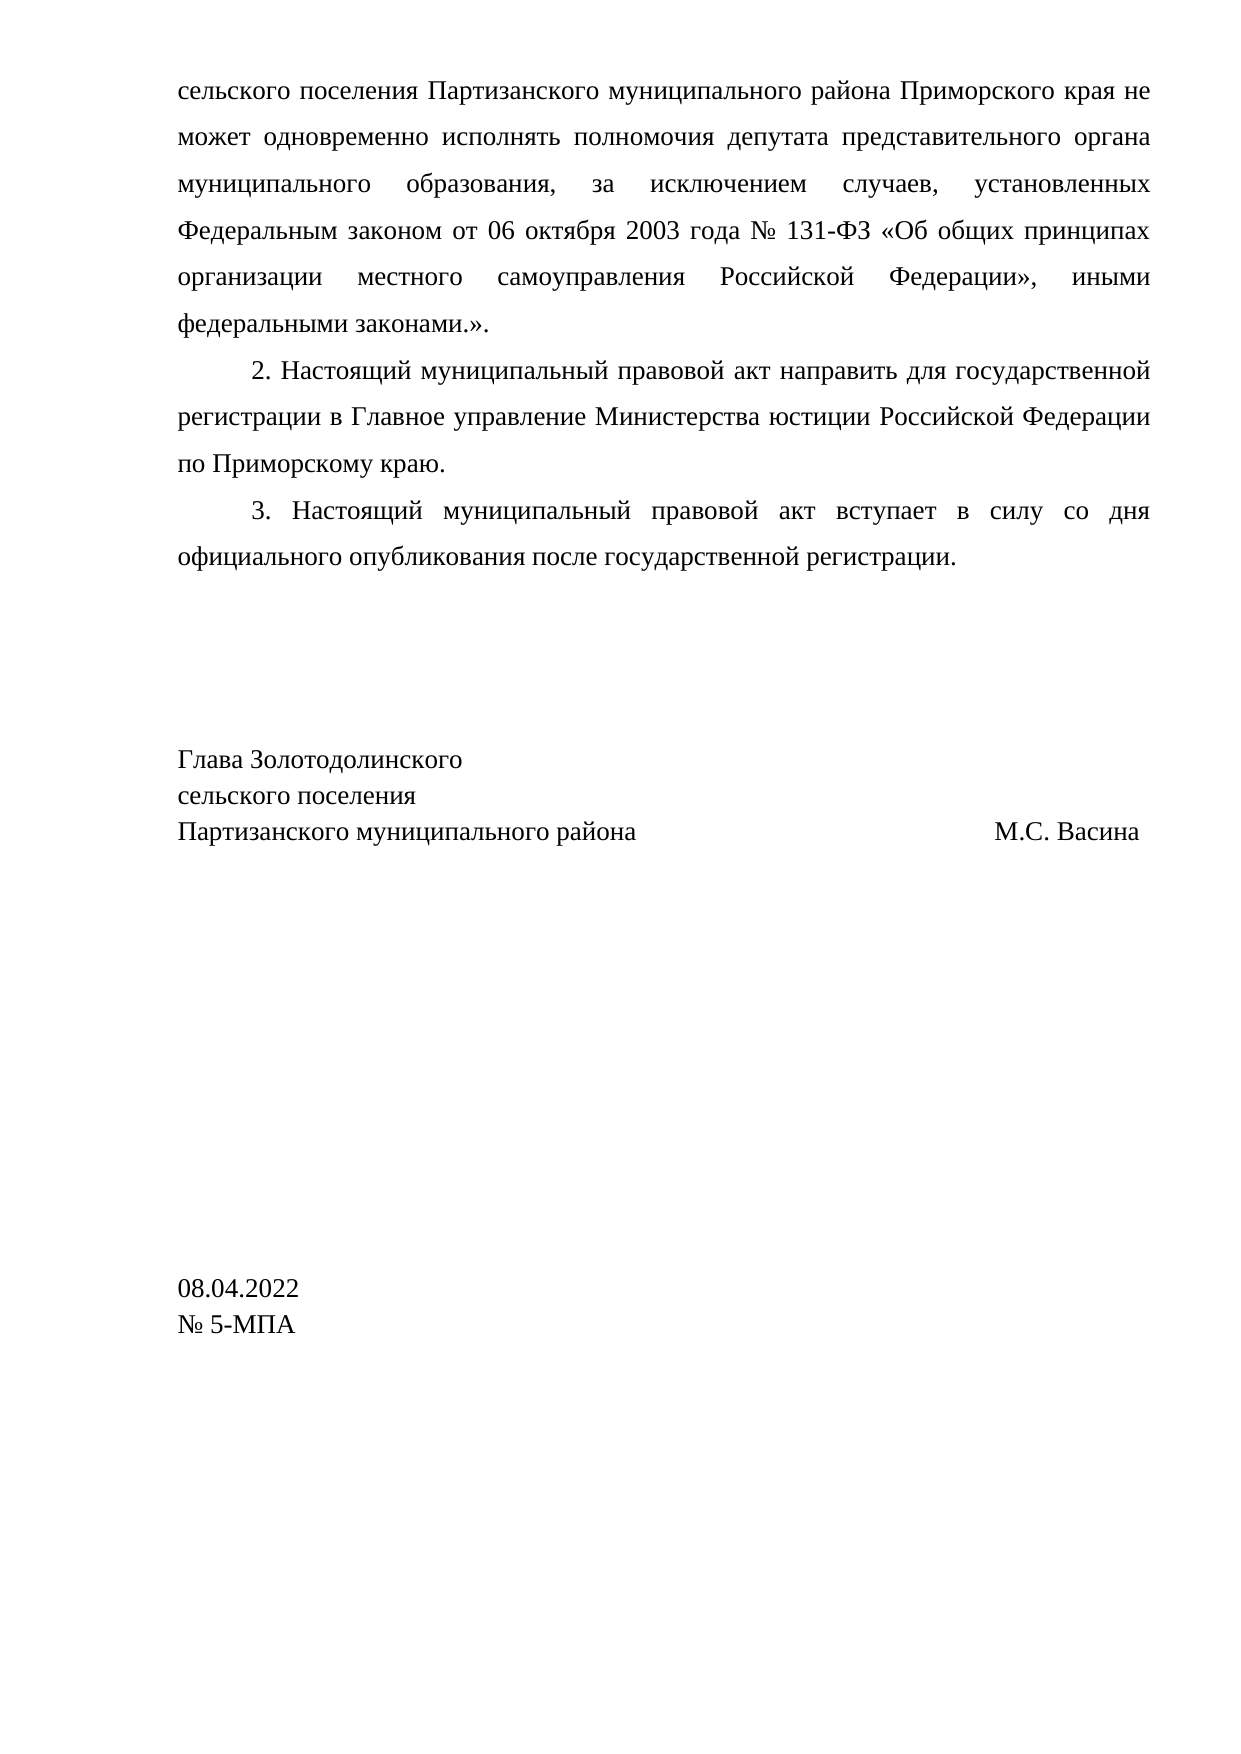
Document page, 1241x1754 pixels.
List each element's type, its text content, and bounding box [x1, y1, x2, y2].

text сельского поселения [177, 779, 1152, 810]
text 3. Настоящий муниципальный правовой акт вступает в силу со дня официального опубликования после государственной регистрации. [177, 494, 1152, 572]
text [177, 74, 1152, 338]
text № 5-МПА [177, 1308, 1152, 1339]
text Глава Золотодолинского [177, 743, 1152, 774]
text 08.04.2022 [177, 1272, 1152, 1303]
text 2. Настоящий муниципальный правовой акт направить для государственной регистрации в Главное управление Министерства юстиции Российской Федерации по Приморскому краю. [177, 354, 1152, 478]
text Партизанского муниципального района М.С. Васина [177, 814, 1152, 846]
